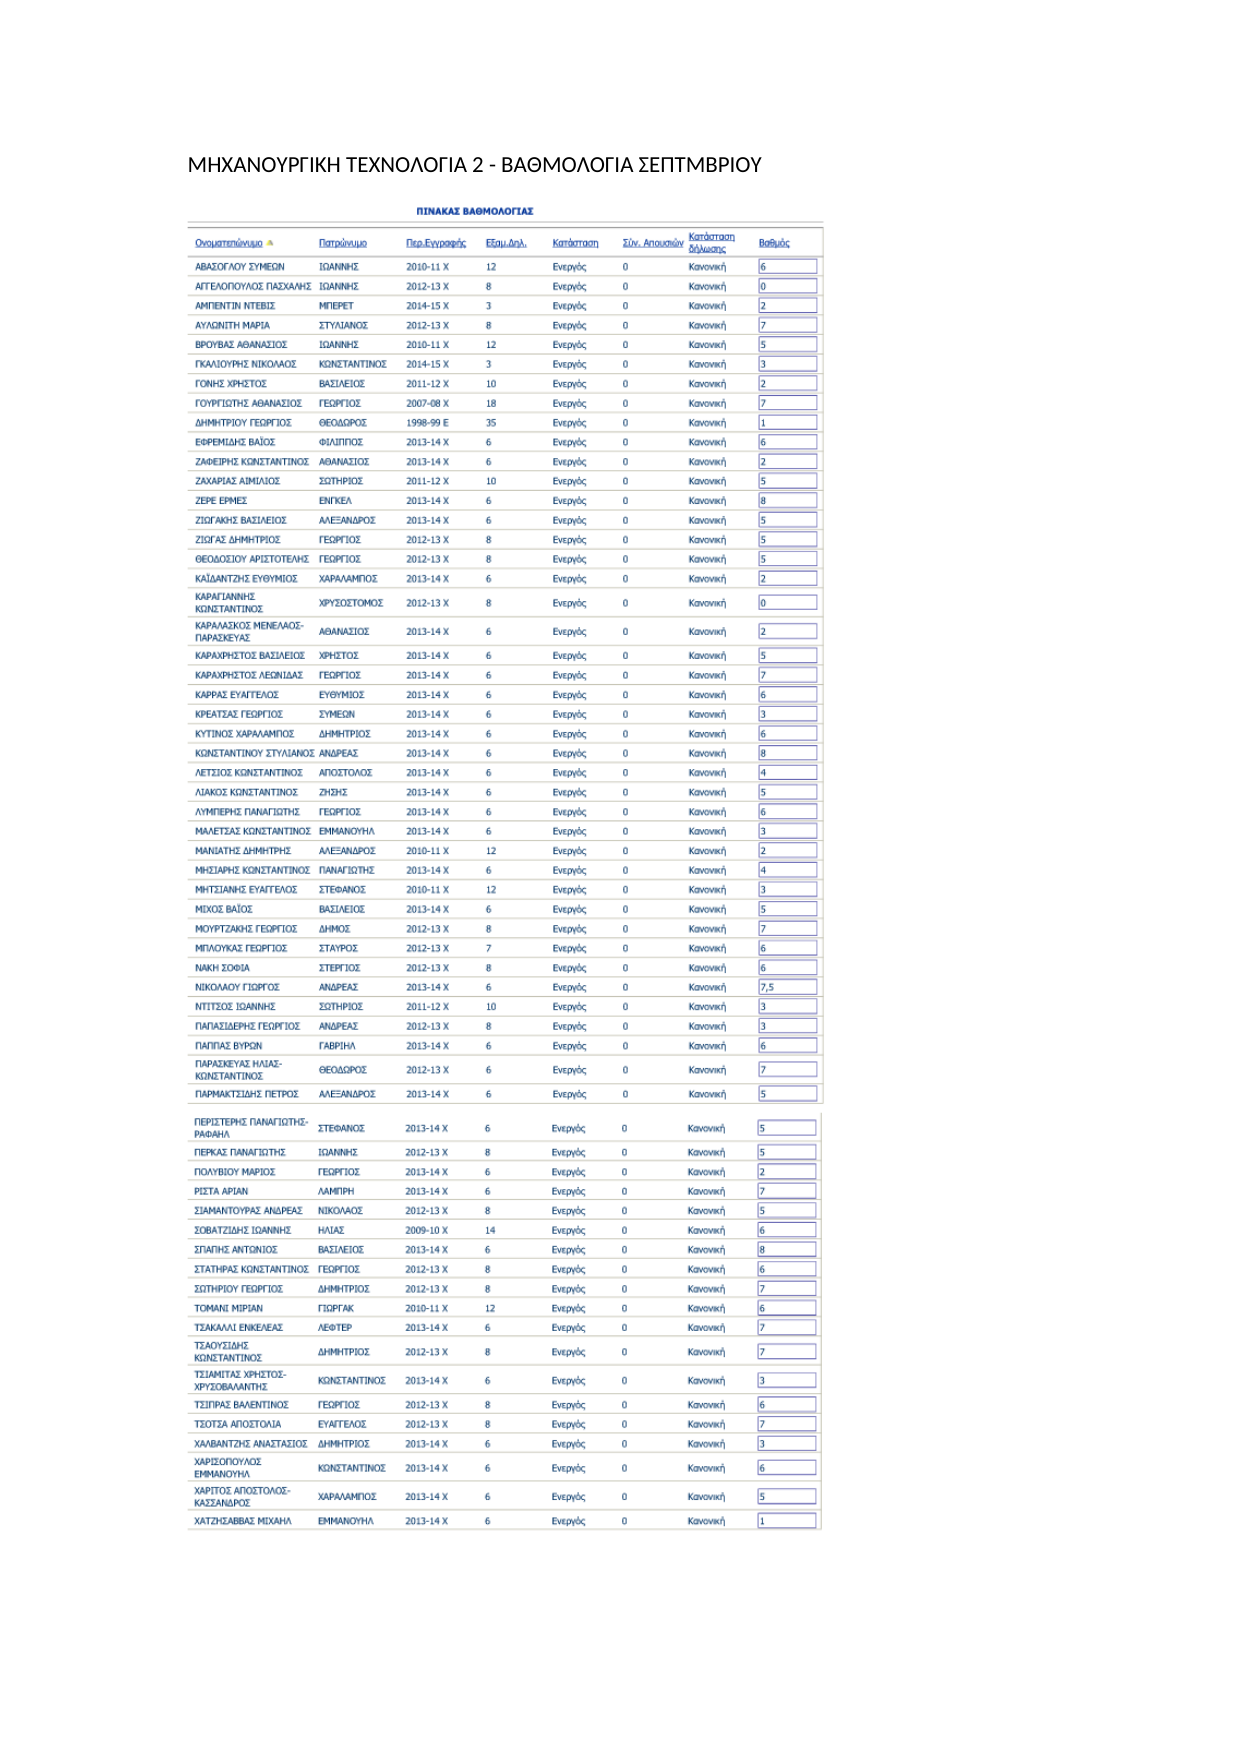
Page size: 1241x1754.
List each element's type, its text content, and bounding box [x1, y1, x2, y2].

picture [187, 1110, 826, 1534]
text ΜΗΧΑΝΟΥΡΓΙΚΗ ΤΕΧΝΟΛΟΓΙΑ 2 - ΒΑΘΜΟΛΟΓΙΑ ΣΕΠΤΜΒΡΙΟΥ [187, 150, 1053, 178]
picture [187, 196, 830, 1109]
